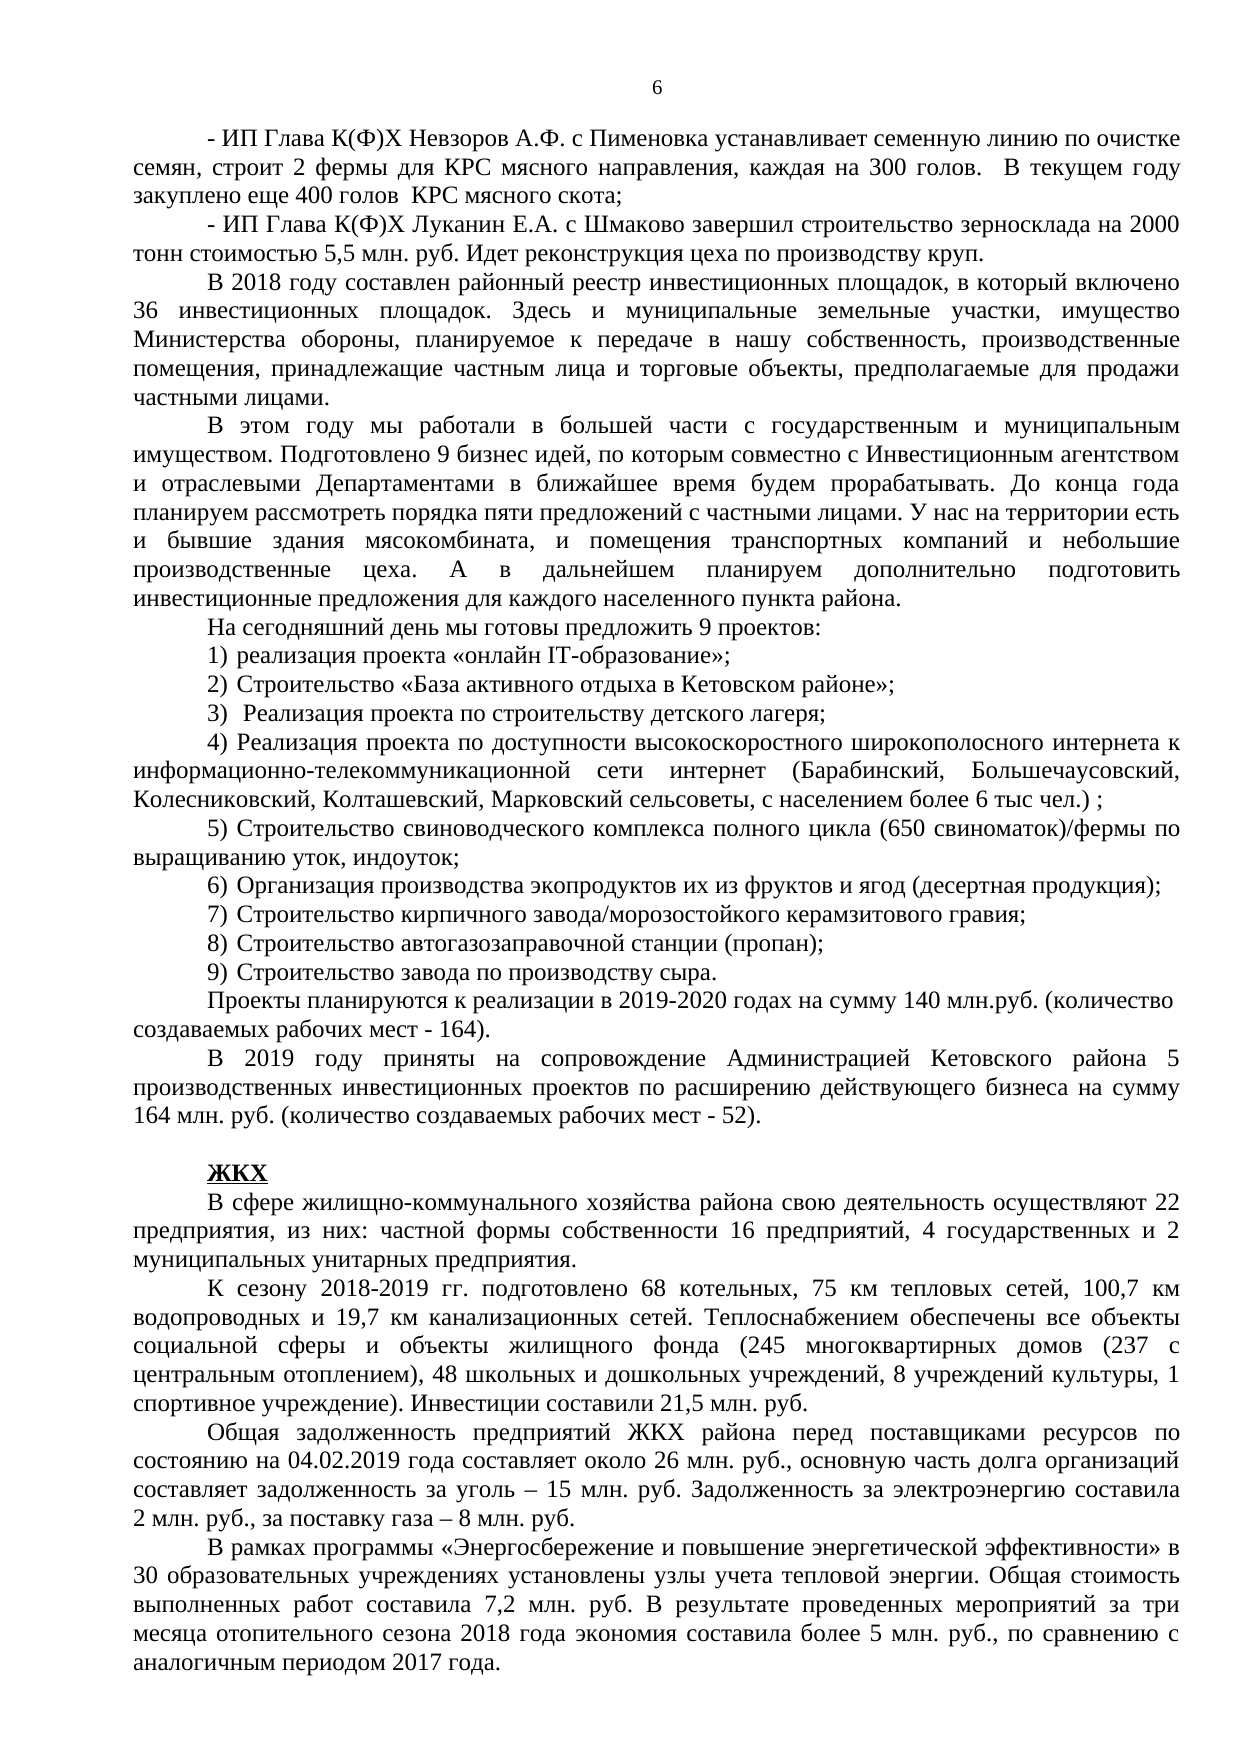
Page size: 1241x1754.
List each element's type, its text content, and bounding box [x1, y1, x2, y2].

list Организация производства экопродуктов их из фруктов и ягод (десертная продукция); [133, 871, 1181, 899]
text В рамках программы «Энергосбережение и повышение энергетической эффективности» в 30 образовательных учреждениях установлены узлы учета тепловой энергии. Общая стоимость выполненных работ составила 7,2 млн. руб. В результате проведенных мероприятий за три месяца отопительного сезона 2018 года экономия составила более 5 млн. руб., по сравнению с аналогичным периодом 2017 года. [133, 1532, 1181, 1676]
text ЖКХ [133, 1158, 1181, 1187]
text Общая задолженность предприятий ЖКХ района перед поставщиками ресурсов по состоянию на 04.02.2019 года составляет около 26 млн. руб., основную часть долга организаций составляет задолженность за уголь – 15 млн. руб. Задолженность за электроэнергию составила 2 млн. руб., за поставку газа – 8 млн. руб. [133, 1417, 1181, 1532]
text - ИП Глава К(Ф)Х Невзоров А.Ф. с Пименовка устанавливает семенную линию по очистке семян, строит 2 фермы для КРС мясного направления, каждая на 300 голов. В текущем году закуплено еще 400 голов КРС мясного скота; [133, 123, 1181, 209]
list Реализация проекта по доступности высокоскоростного широкополосного интернета к информационно-телекоммуникационной сети интернет (Барабинский, Большечаусовский, Колесниковский, Колташевский, Марковский сельсоветы, с населением более 6 тыс чел.) ; [133, 727, 1181, 813]
text В сфере жилищно-коммунального хозяйства района свою деятельность осуществляют 22 предприятия, из них: частной формы собственности 16 предприятий, 4 государственных и 2 муниципальных унитарных предприятия. [133, 1187, 1181, 1273]
text В 2018 году составлен районный реестр инвестиционных площадок, в который включено 36 инвестиционных площадок. Здесь и муниципальные земельные участки, имущество Министерства обороны, планируемое к передаче в нашу собственность, производственные помещения, принадлежащие частным лица и торговые объекты, предполагаемые для продажи частными лицами. [133, 267, 1181, 411]
list реализация проекта «онлайн IT-образование»; [133, 641, 1181, 669]
text На сегодняшний день мы готовы предложить 9 проектов: [133, 612, 1181, 641]
list Строительство завода по производству сыра. [133, 957, 1181, 986]
list Строительство свиноводческого комплекса полного цикла (650 свиноматок)/фермы по выращиванию уток, индоуток; [133, 813, 1181, 871]
list Реализация проекта по строительству детского лагеря; [133, 698, 1181, 727]
list Строительство «База активного отдыха в Кетовском районе»; [133, 669, 1181, 698]
text В 2019 году приняты на сопровождение Администрацией Кетовского района 5 производственных инвестиционных проектов по расширению действующего бизнеса на сумму 164 млн. руб. (количество создаваемых рабочих мест - 52). [133, 1043, 1181, 1129]
text - ИП Глава К(Ф)Х Луканин Е.А. с Шмаково завершил строительство зерносклада на 2000 тонн стоимостью 5,5 млн. руб. Идет реконструкция цеха по производству круп. [133, 209, 1181, 267]
text Проекты планируются к реализации в 2019-2020 годах на сумму 140 млн.руб. (количество создаваемых рабочих мест - 164). [133, 986, 1181, 1043]
text В этом году мы работали в большей части с государственным и муниципальным имуществом. Подготовлено 9 бизнес идей, по которым совместно с Инвестиционным агентством и отраслевыми Департаментами в ближайшее время будем прорабатывать. До конца года планируем рассмотреть порядка пяти предложений с частными лицами. У нас на территории есть и бывшие здания мясокомбината, и помещения транспортных компаний и небольшие производственные цеха. А в дальнейшем планируем дополнительно подготовить инвестиционные предложения для каждого населенного пункта района. [133, 411, 1181, 612]
list Строительство автогазозаправочной станции (пропан); [133, 928, 1181, 957]
list Строительство кирпичного завода/морозостойкого керамзитового гравия; [133, 899, 1181, 928]
text К сезону 2018-2019 гг. подготовлено 68 котельных, 75 км тепловых сетей, 100,7 км водопроводных и 19,7 км канализационных сетей. Теплоснабжением обеспечены все объекты социальной сферы и объекты жилищного фонда (245 многоквартирных домов (237 с центральным отоплением), 48 школьных и дошкольных учреждений, 8 учреждений культуры, 1 спортивное учреждение). Инвестиции составили 21,5 млн. руб. [133, 1273, 1181, 1417]
